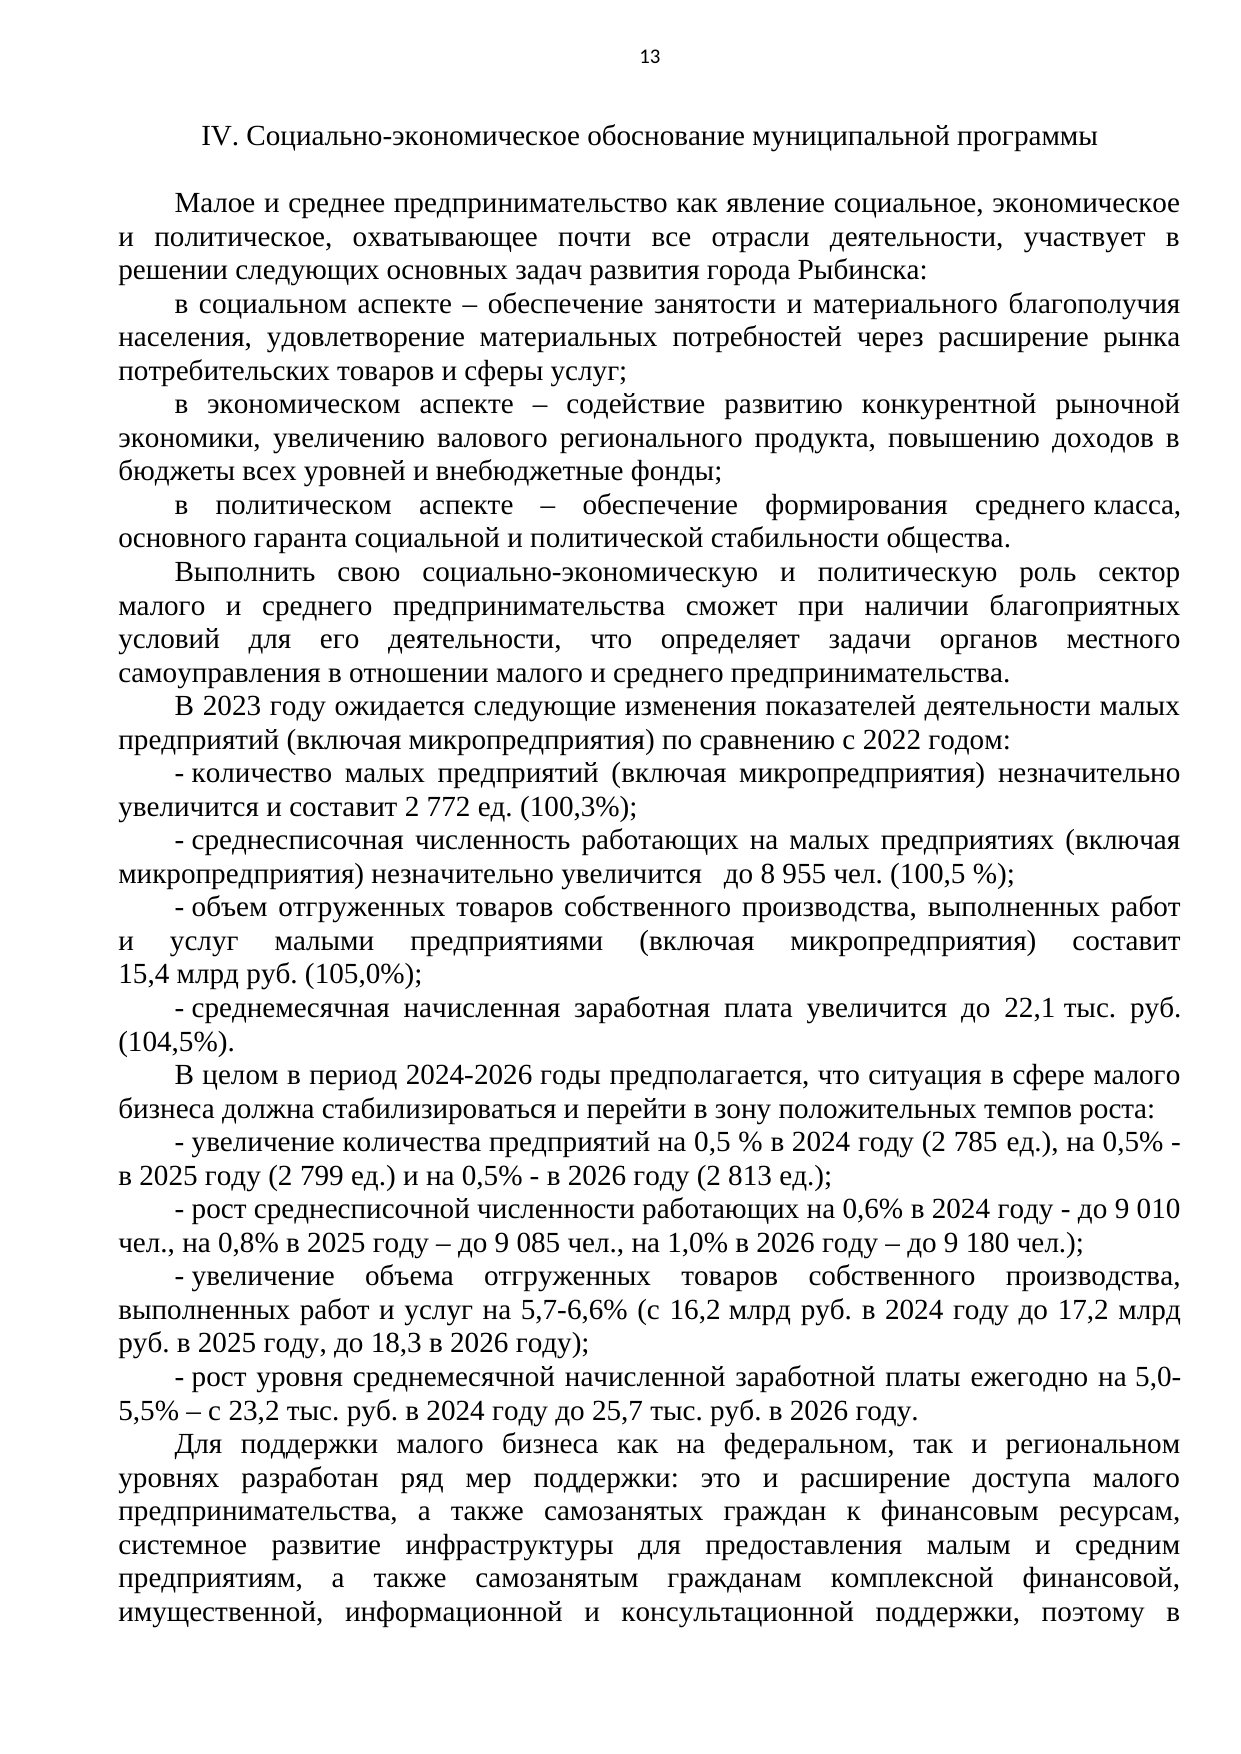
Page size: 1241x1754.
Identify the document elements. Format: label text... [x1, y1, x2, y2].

text - рост среднесписочной численности работающих на 0,6% в 2024 году - до 9 010 чел., на 0,8% в 2025 году – до 9 085 чел., на 1,0% в 2026 году – до 9 180 чел.); [118, 1191, 1181, 1258]
text - среднемесячная начисленная заработная плата увеличится до 22,1 тыс. руб. (104,5%). [118, 990, 1181, 1057]
text - среднесписочная численность работающих на малых предприятиях (включая микропредприятия) незначительно увеличится до 8 955 чел. (100,5 %); [118, 822, 1181, 889]
text - объем отгруженных товаров собственного производства, выполненных работ и услуг малыми предприятиями (включая микропредприятия) составит 15,4 млрд руб. (105,0%); [118, 889, 1181, 990]
text Выполнить свою социально-экономическую и политическую роль сектор малого и среднего предпринимательства сможет при наличии благоприятных условий для его деятельности, что определяет задачи органов местного самоуправления в отношении малого и среднего предпринимательства. [118, 554, 1181, 688]
text - увеличение количества предприятий на 0,5 % в 2024 году (2 785 ед.), на 0,5% - в 2025 году (2 799 ед.) и на 0,5% - в 2026 году (2 813 ед.); [118, 1124, 1181, 1191]
text - количество малых предприятий (включая микропредприятия) незначительно увеличится и составит 2 772 ед. (100,3%); [118, 755, 1181, 822]
text в политическом аспекте – обеспечение формирования среднего класса, основного гаранта социальной и политической стабильности общества. [118, 487, 1181, 554]
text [118, 1426, 1181, 1627]
text в экономическом аспекте – содействие развитию конкурентной рыночной экономики, увеличению валового регионального продукта, повышению доходов в бюджеты всех уровней и внебюджетные фонды; [118, 386, 1181, 487]
text IV. Социально-экономическое обоснование муниципальной программы [118, 118, 1181, 152]
text В 2023 году ожидается следующие изменения показателей деятельности малых предприятий (включая микропредприятия) по сравнению с 2022 годом: [118, 688, 1181, 755]
text - рост уровня среднемесячной начисленной заработной платы ежегодно на 5,0-5,5% – с 23,2 тыс. руб. в 2024 году до 25,7 тыс. руб. в 2026 году. [118, 1359, 1181, 1426]
text В целом в период 2024-2026 годы предполагается, что ситуация в сфере малого бизнеса должна стабилизироваться и перейти в зону положительных темпов роста: [118, 1057, 1181, 1124]
text в социальном аспекте – обеспечение занятости и материального благополучия населения, удовлетворение материальных потребностей через расширение рынка потребительских товаров и сферы услуг; [118, 286, 1181, 386]
text Малое и среднее предпринимательство как явление социальное, экономическое и политическое, охватывающее почти все отрасли деятельности, участвует в решении следующих основных задач развития города Рыбинска: [118, 185, 1181, 286]
text - увеличение объема отгруженных товаров собственного производства, выполненных работ и услуг на 5,7-6,6% (с 16,2 млрд руб. в 2024 году до 17,2 млрд руб. в 2025 году, до 18,3 в 2026 году); [118, 1258, 1181, 1359]
